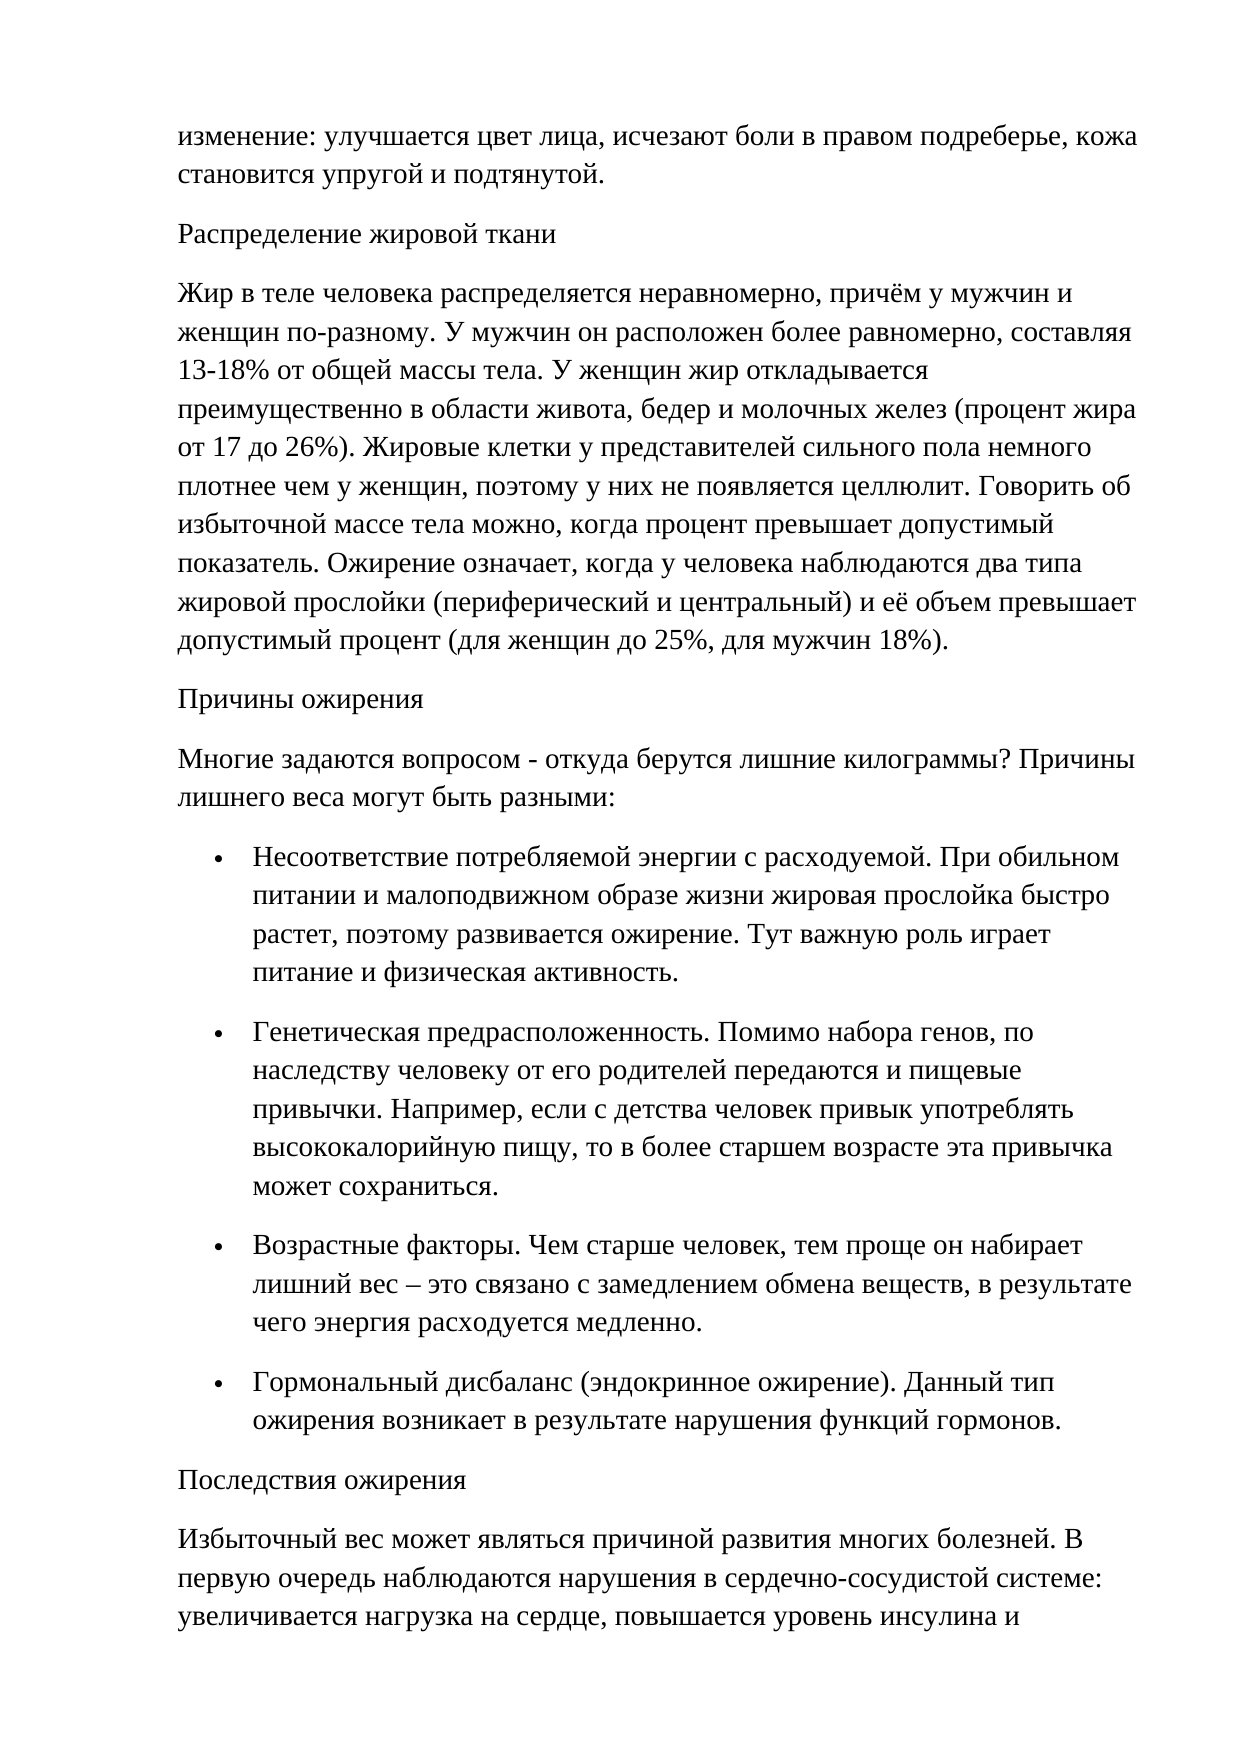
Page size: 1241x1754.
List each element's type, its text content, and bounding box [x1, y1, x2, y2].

text Многие задаются вопросом - откуда берутся лишние килограммы? Причины лишнего веса могут быть разными: [177, 741, 1152, 813]
text Жир в теле человека распределяется неравномерно, причём у мужчин и женщин по-разному. У мужчин он расположен более равномерно, составляя 13-18% от общей массы тела. У женщин жир откладывается преимущественно в области живота, бедер и молочных желез (процент жира от 17 до 26%). Жировые клетки у представителей сильного пола немного плотнее чем у женщин, поэтому у них не появляется целлюлит. Говорить об избыточной массе тела можно, когда процент превышает допустимый показатель. Ожирение означает, когда у человека наблюдаются два типа жировой прослойки (периферический и центральный) и её объем превышает допустимый процент (для женщин до 25%, для мужчин 18%). [177, 275, 1152, 656]
list Возрастные факторы. Чем старше человек, тем проще он набирает лишний вес – это связано с замедлением обмена веществ, в результате чего энергия расходуется медленно. [215, 1227, 1152, 1338]
list Несоответствие потребляемой энергии с расходуемой. При обильном питании и малоподвижном образе жизни жировая прослойка быстро растет, поэтому развивается ожирение. Тут важную роль играет питание и физическая активность. [215, 839, 1152, 988]
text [177, 118, 1152, 190]
text Причины ожирения [177, 682, 1152, 715]
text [177, 1521, 1152, 1632]
list Гормональный дисбаланс (эндокринное ожирение). Данный тип ожирения возникает в результате нарушения функций гормонов. [215, 1364, 1152, 1436]
list Генетическая предрасположенность. Помимо набора генов, по наследству человеку от его родителей передаются и пищевые привычки. Например, если с детства человек привык употреблять высококалорийную пищу, то в более старшем возрасте эта привычка может сохраниться. [215, 1014, 1152, 1202]
text Последствия ожирения [177, 1462, 1152, 1495]
text Распределение жировой ткани [177, 216, 1152, 249]
